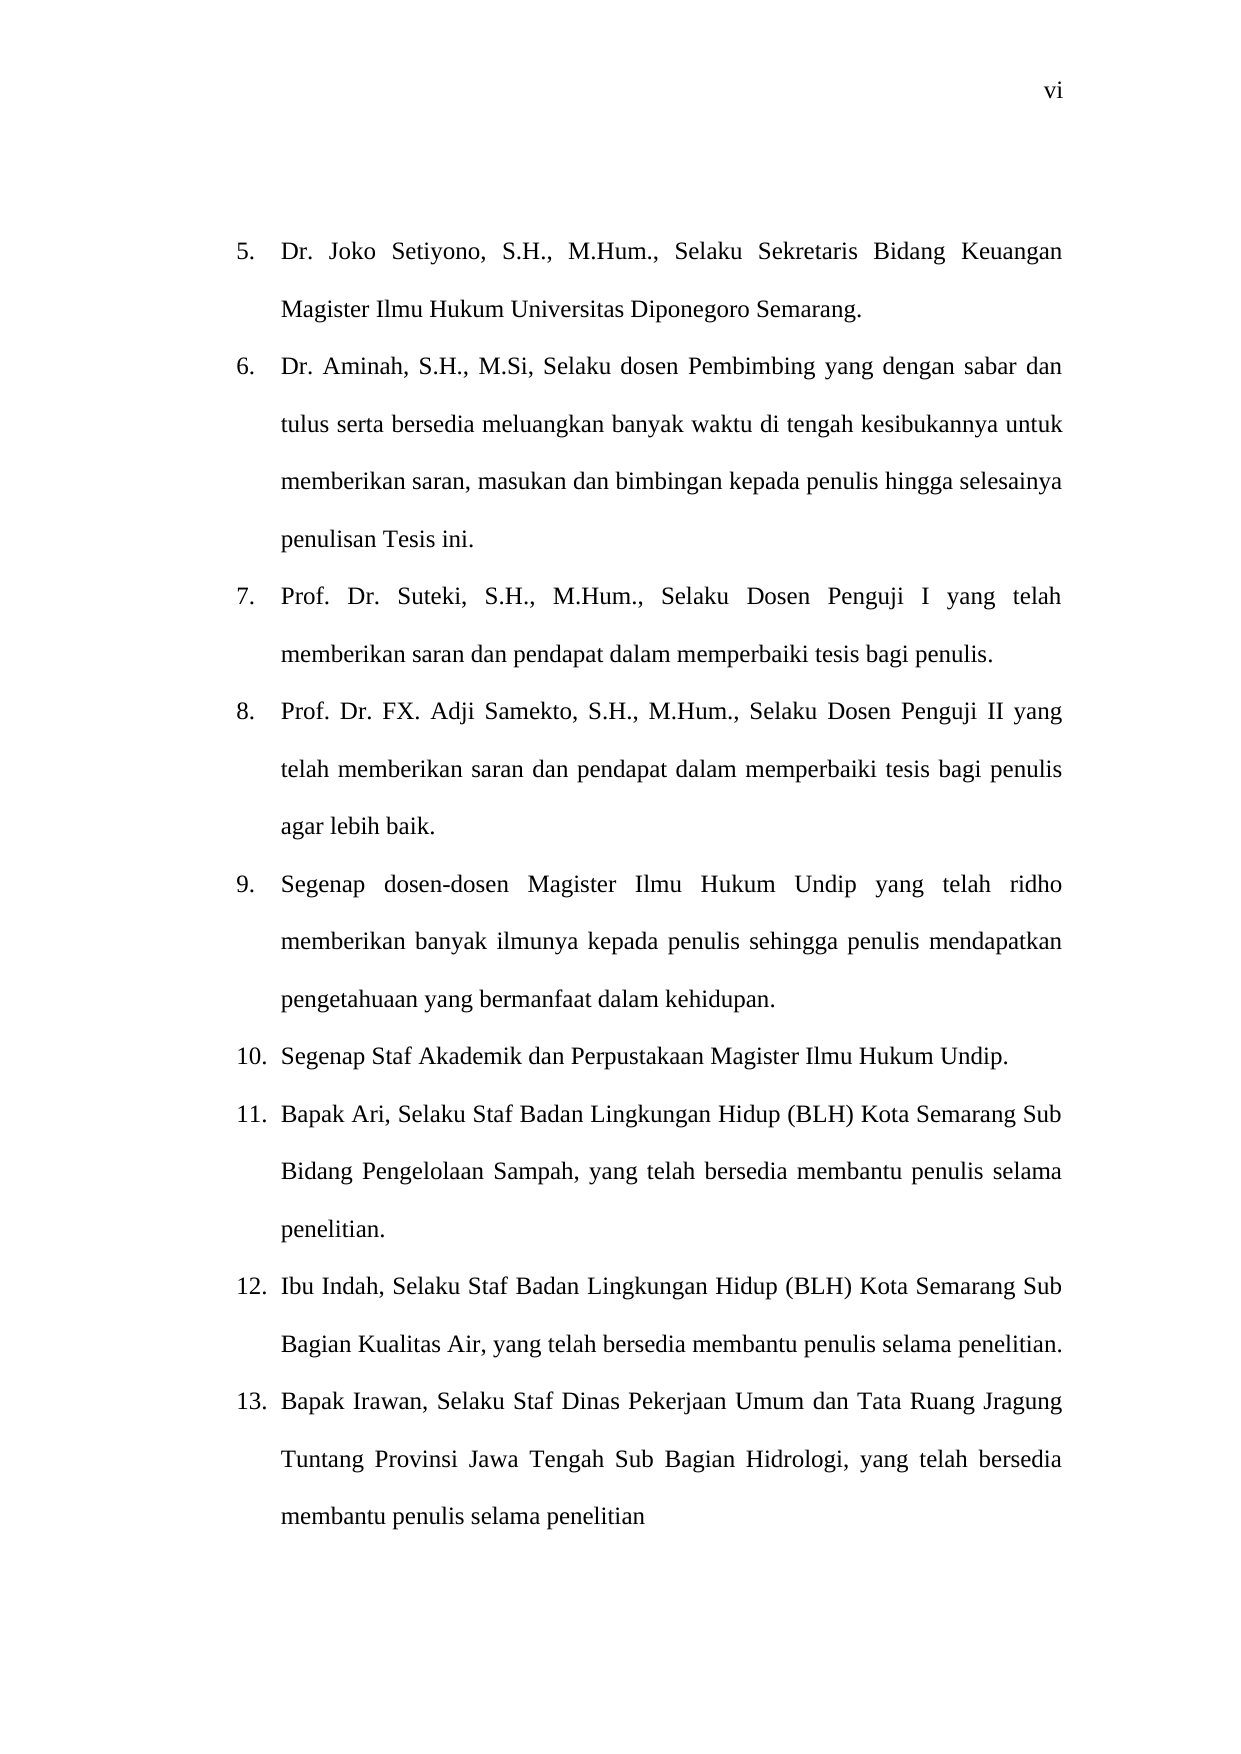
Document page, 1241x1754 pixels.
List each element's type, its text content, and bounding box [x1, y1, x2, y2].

list Ibu Indah, Selaku Staf Badan Lingkungan Hidup (BLH) Kota Semarang Sub Bagian Kualitas Air, yang telah bersedia membantu penulis selama penelitian. [236, 1271, 1063, 1357]
list Dr. Joko Setiyono, S.H., M.Hum., Selaku Sekretaris Bidang Keuangan Magister Ilmu Hukum Universitas Diponegoro Semarang. [236, 236, 1063, 322]
list Prof. Dr. FX. Adji Samekto, S.H., M.Hum., Selaku Dosen Penguji II yang telah memberikan saran dan pendapat dalam memperbaiki tesis bagi penulis agar lebih baik. [236, 696, 1063, 840]
list Dr. Aminah, S.H., M.Si, Selaku dosen Pembimbing yang dengan sabar dan tulus serta bersedia meluangkan banyak waktu di tengah kesibukannya untuk memberikan saran, masukan dan bimbingan kepada penulis hingga selesainya penulisan Tesis ini. [236, 351, 1063, 552]
list Segenap dosen-dosen Magister Ilmu Hukum Undip yang telah ridho memberikan banyak ilmunya kepada penulis sehingga penulis mendapatkan pengetahuaan yang bermanfaat dalam kehidupan. [236, 869, 1063, 1012]
list Prof. Dr. Suteki, S.H., M.Hum., Selaku Dosen Penguji I yang telah memberikan saran dan pendapat dalam memperbaiki tesis bagi penulis. [236, 581, 1063, 667]
list Bapak Ari, Selaku Staf Badan Lingkungan Hidup (BLH) Kota Semarang Sub Bidang Pengelolaan Sampah, yang telah bersedia membantu penulis selama penelitian. [236, 1099, 1063, 1242]
list Segenap Staf Akademik dan Perpustakaan Magister Ilmu Hukum Undip. [236, 1041, 1063, 1070]
list Bapak Irawan, Selaku Staf Dinas Pekerjaan Umum dan Tata Ruang Jragung Tuntang Provinsi Jawa Tengah Sub Bagian Hidrologi, yang telah bersedia membantu penulis selama penelitian [236, 1386, 1063, 1530]
